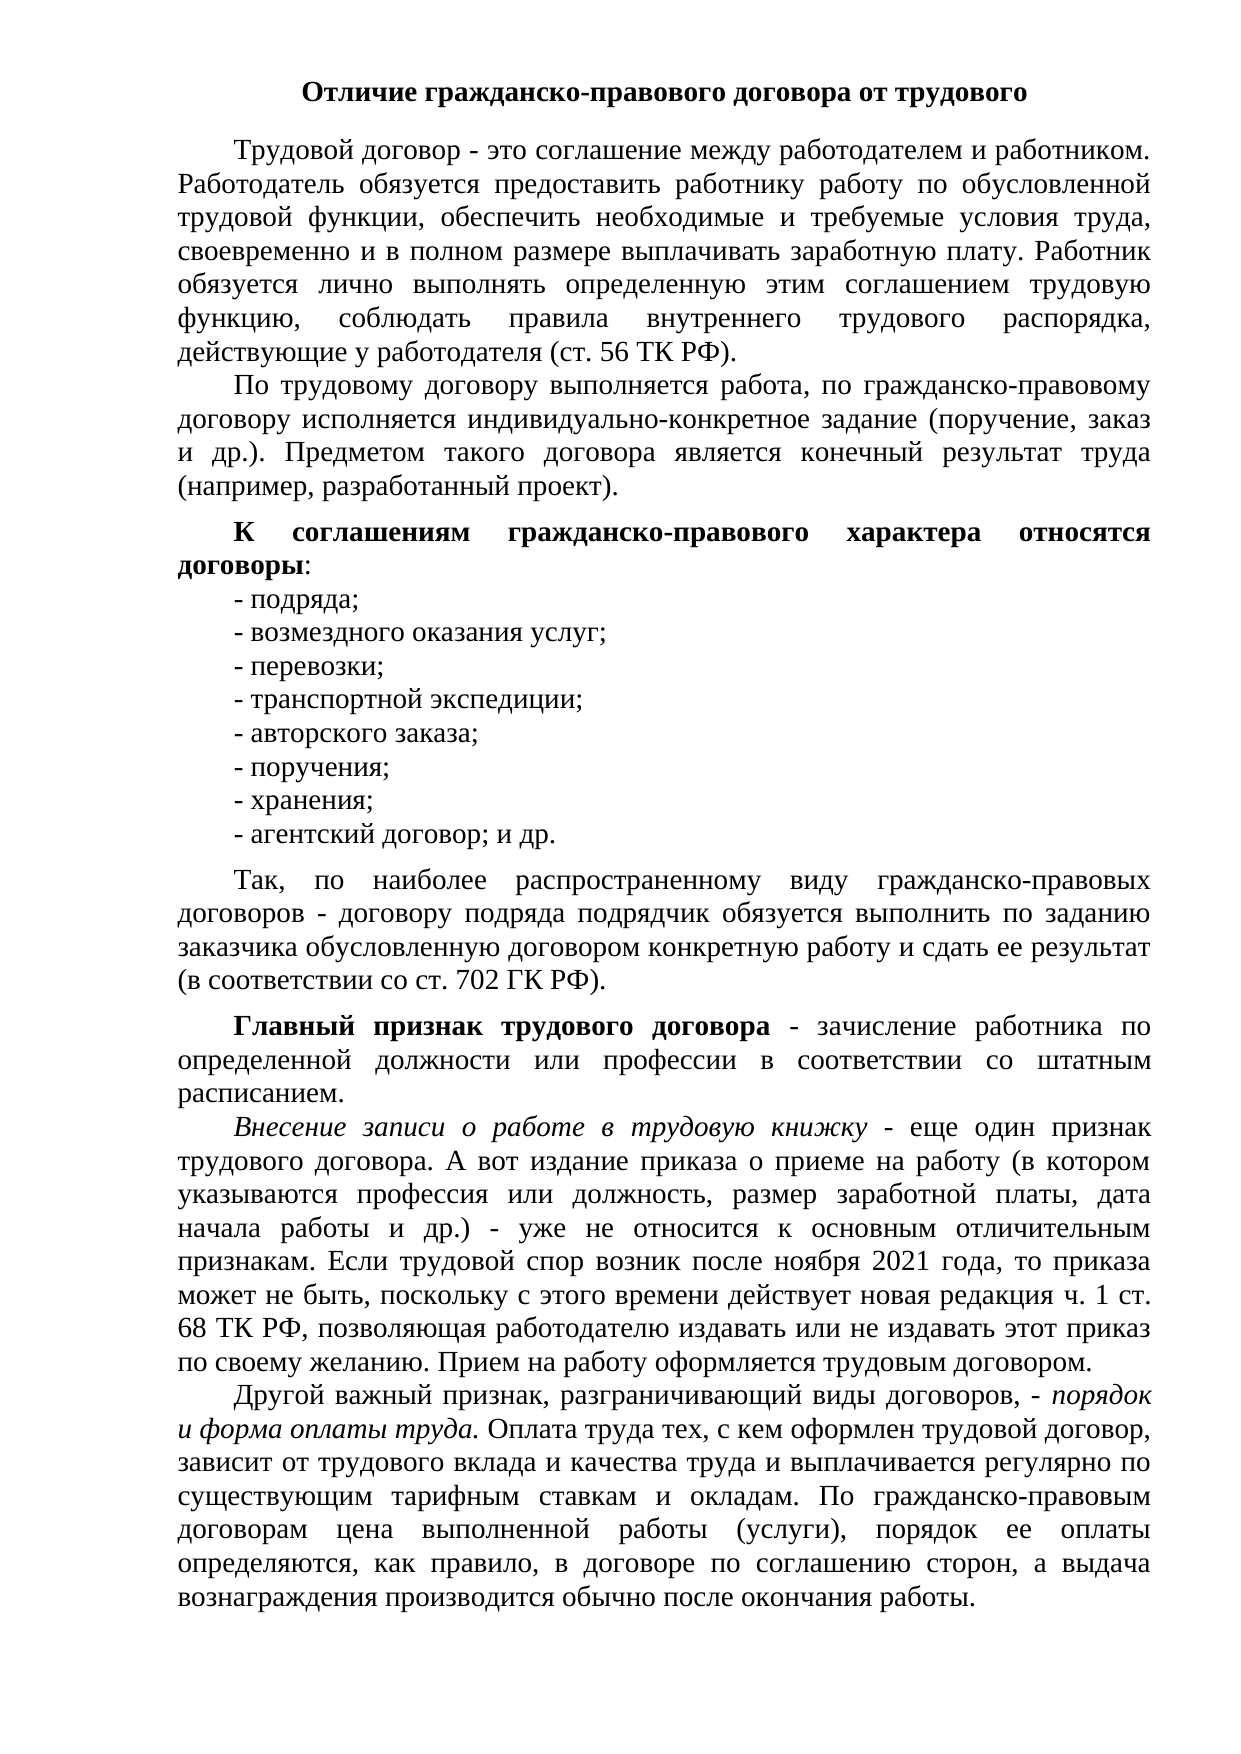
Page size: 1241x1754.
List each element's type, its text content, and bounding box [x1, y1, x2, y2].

text Главный признак трудового договора - зачисление работника по определенной должности или профессии в соответствии со штатным расписанием. [177, 1008, 1152, 1109]
text К соглашениям гражданско-правового характера относятся договоры: [177, 514, 1152, 581]
text - возмездного оказания услуг; [177, 614, 1152, 648]
text - транспортной экспедиции; [177, 682, 1152, 715]
text По трудовому договору выполняется работа, по гражданско-правовому договору исполняется индивидуально-конкретное задание (поручение, заказ и др.). Предметом такого договора является конечный результат труда (например, разработанный проект). [177, 367, 1152, 501]
text Трудовой договор - это соглашение между работодателем и работником. Работодатель обязуется предоставить работнику работу по обусловленной трудовой функции, обеспечить необходимые и требуемые условия труда, своевременно и в полном размере выплачивать заработную плату. Работник обязуется лично выполнять определенную этим соглашением трудовую функцию, соблюдать правила внутреннего трудового распорядка, действующие у работодателя (ст. 56 ТК РФ). [177, 132, 1152, 367]
text Другой важный признак, разграничивающий виды договоров, - порядок и форма оплаты труда. Оплата труда тех, с кем оформлен трудовой договор, зависит от трудового вклада и качества труда и выплачивается регулярно по существующим тарифным ставкам и окладам. По гражданско-правовым договорам цена выполненной работы (услуги), порядок ее оплаты определяются, как правило, в договоре по соглашению сторон, а выдача вознаграждения производится обычно после окончания работы. [177, 1377, 1152, 1612]
text - агентский договор; и др. [177, 816, 1152, 849]
text - подряда; [177, 581, 1152, 614]
text - хранения; [177, 782, 1152, 816]
text - авторского заказа; [177, 715, 1152, 749]
text Отличие гражданско-правового договора от трудового [177, 74, 1152, 107]
text - перевозки; [177, 648, 1152, 682]
text Так, по наиболее распространенному виду гражданско-правовых договоров - договору подряда подрядчик обязуется выполнить по заданию заказчика обусловленную договором конкретную работу и сдать ее результат (в соответствии со ст. 702 ГК РФ). [177, 862, 1152, 996]
text - поручения; [177, 749, 1152, 782]
text Внесение записи о работе в трудовую книжку - еще один признак трудового договора. А вот издание приказа о приеме на работу (в котором указываются профессия или должность, размер заработной платы, дата начала работы и др.) - уже не относится к основным отличительным признакам. Если трудовой спор возник после ноября 2021 года, то приказа может не быть, поскольку с этого времени действует новая редакция ч. 1 ст. 68 ТК РФ, позволяющая работодателю издавать или не издавать этот приказ по своему желанию. Прием на работу оформляется трудовым договором. [177, 1109, 1152, 1377]
